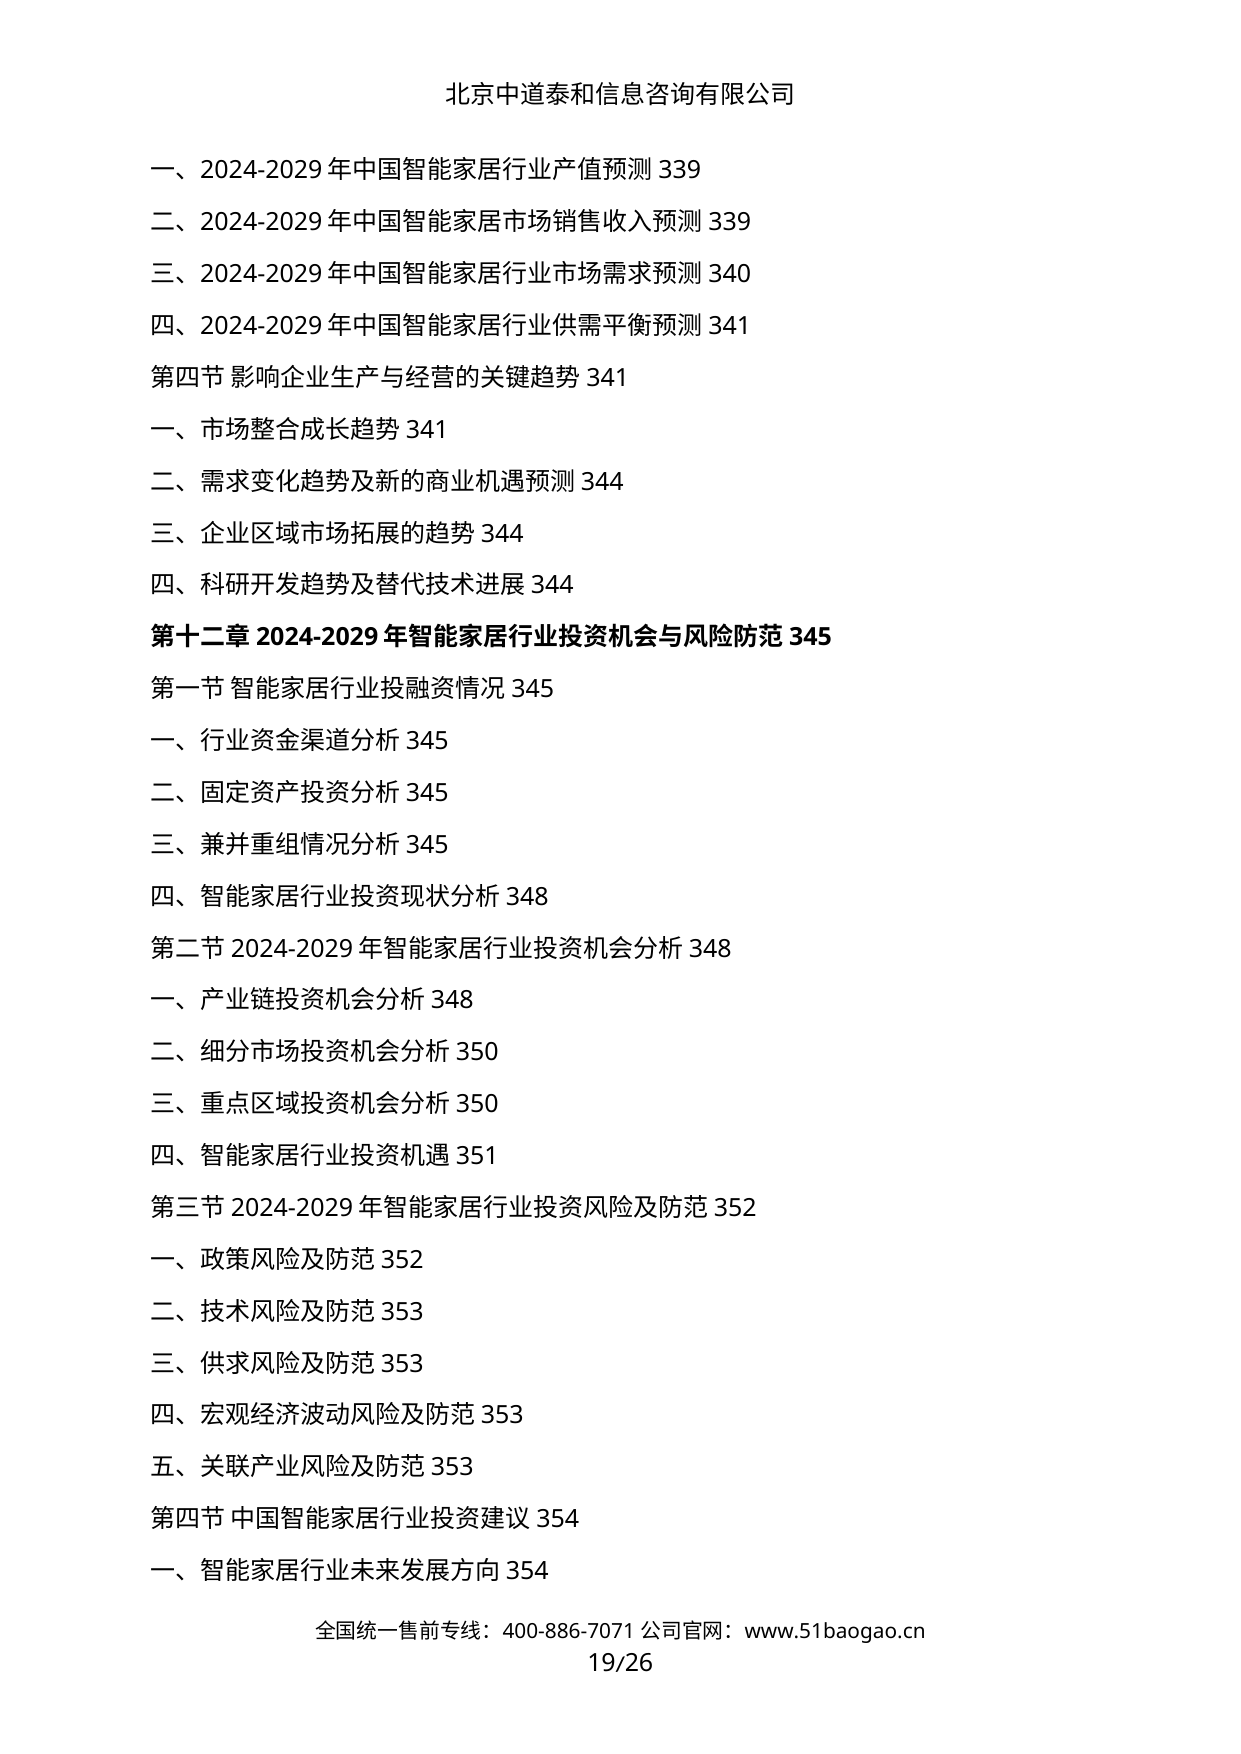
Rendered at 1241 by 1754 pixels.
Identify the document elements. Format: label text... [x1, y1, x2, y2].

text 五、关联产业风险及防范 353 [150, 1447, 1090, 1483]
text 二、细分市场投资机会分析 350 [150, 1032, 1090, 1068]
text 一、政策风险及防范 352 [150, 1239, 1090, 1276]
text 第二节 2024-2029年智能家居行业投资机会分析 348 [150, 928, 1090, 964]
text 四、智能家居行业投资机遇 351 [150, 1136, 1090, 1172]
text 第三节 2024-2029年智能家居行业投资风险及防范 352 [150, 1187, 1090, 1224]
text 三、重点区域投资机会分析 350 [150, 1084, 1090, 1120]
text 一、智能家居行业未来发展方向 354 [150, 1551, 1090, 1587]
text 一、行业资金渠道分析 345 [150, 721, 1090, 757]
text 二、固定资产投资分析 345 [150, 772, 1090, 809]
text 四、宏观经济波动风险及防范 353 [150, 1395, 1090, 1431]
text 一、市场整合成长趋势 341 [150, 409, 1090, 446]
text 三、企业区域市场拓展的趋势 344 [150, 513, 1090, 549]
text 三、兼并重组情况分析 345 [150, 824, 1090, 861]
text 四、科研开发趋势及替代技术进展 344 [150, 565, 1090, 601]
text 三、2024-2029年中国智能家居行业市场需求预测 340 [150, 254, 1090, 290]
text 二、2024-2029年中国智能家居市场销售收入预测 339 [150, 202, 1090, 238]
text 二、需求变化趋势及新的商业机遇预测 344 [150, 461, 1090, 497]
text 第四节 影响企业生产与经营的关键趋势 341 [150, 357, 1090, 394]
text 第十二章 2024-2029年智能家居行业投资机会与风险防范 345 [150, 617, 1090, 653]
text 一、2024-2029年中国智能家居行业产值预测 339 [150, 150, 1090, 186]
text 四、2024-2029年中国智能家居行业供需平衡预测 341 [150, 306, 1090, 342]
text 三、供求风险及防范 353 [150, 1343, 1090, 1379]
text 一、产业链投资机会分析 348 [150, 980, 1090, 1016]
text 第四节 中国智能家居行业投资建议 354 [150, 1499, 1090, 1535]
text 四、智能家居行业投资现状分析 348 [150, 876, 1090, 912]
text 第一节 智能家居行业投融资情况 345 [150, 669, 1090, 705]
text 二、技术风险及防范 353 [150, 1291, 1090, 1327]
